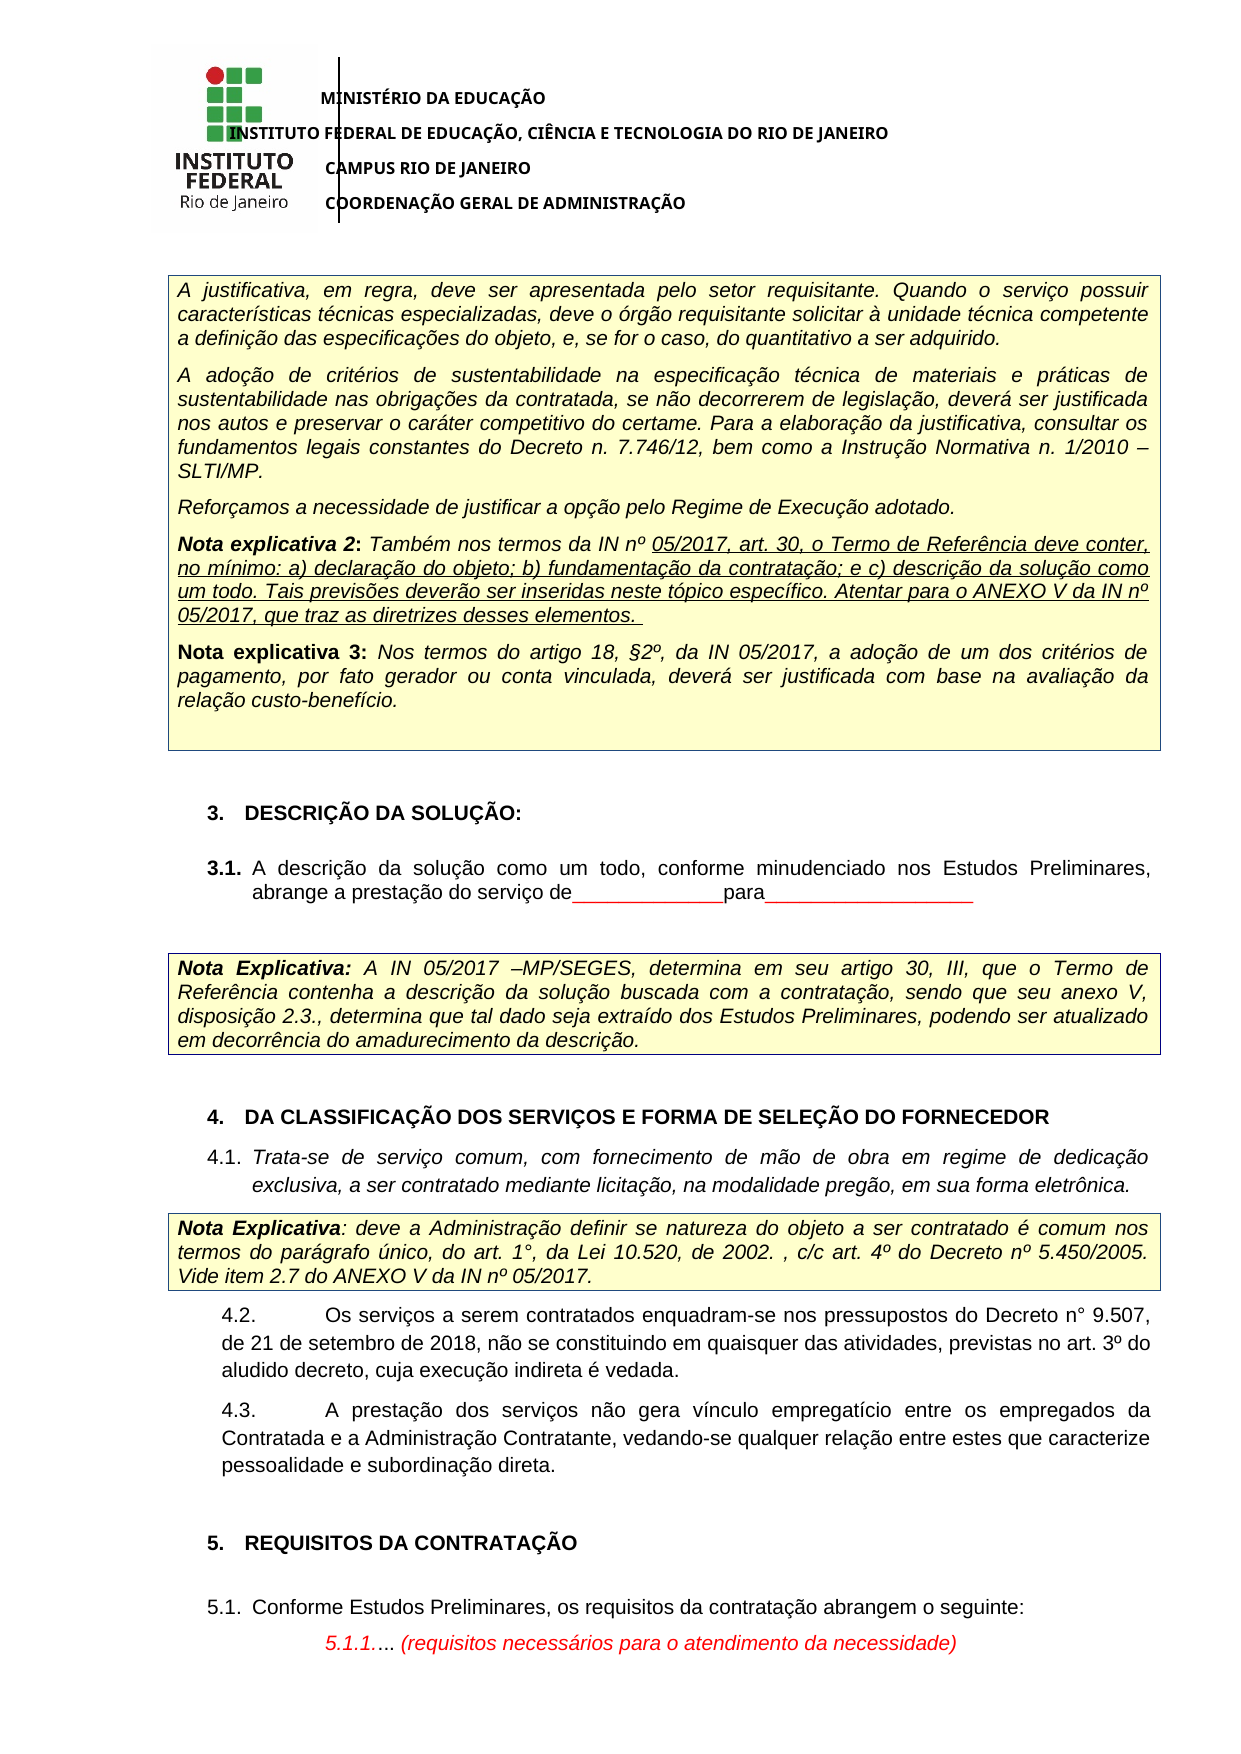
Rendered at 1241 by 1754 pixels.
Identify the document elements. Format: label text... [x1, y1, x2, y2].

text Reforçamos a necessidade de justificar a opção pelo Regime de Execução adotado. [169, 492, 1160, 519]
text REQUISITOS DA CONTRATAÇÃO [207, 1531, 1152, 1555]
list Conforme Estudos Preliminares, os requisitos da contratação abrangem o seguinte: [207, 1595, 1152, 1619]
list Os serviços a serem contratados enquadram-se nos pressupostos do Decreto n° 9.507, de 21 de setembro de 2018, não se constituindo em quaisquer das atividades, previstas no art. 3º do aludido decreto, cuja execução indireta é vedada. [221, 1303, 1152, 1382]
list ... (requisitos necessários para o atendimento da necessidade) [325, 1631, 1152, 1655]
text A adoção de critérios de sustentabilidade na especificação técnica de materiais e práticas de sustentabilidade nas obrigações da contratada, se não decorrerem de legislação, deverá ser justificada nos autos e preservar o caráter competitivo do certame. Para a elaboração da justificativa, consultar os fundamentos legais constantes do Decreto n. 7.746/12, bem como a Instrução Normativa n. 1/2010 – SLTI/MP. [169, 359, 1160, 482]
list A descrição da solução como um todo, conforme minudenciado nos Estudos Preliminares, abrange a prestação do serviço de_____________para__________________ [207, 856, 1152, 904]
text Nota Explicativa: deve a Administração definir se natureza do objeto a ser contratado é comum nos termos do parágrafo único, do art. 1°, da Lei 10.520, de 2002. , c/c art. 4º do Decreto nº 5.450/2005. Vide item 2.7 do ANEXO V da IN nº 05/2017. [169, 1214, 1160, 1290]
text DA CLASSIFICAÇÃO DOS SERVIÇOS E FORMA DE SELEÇÃO DO FORNECEDOR [207, 1105, 1152, 1129]
list A prestação dos serviços não gera vínculo empregatício entre os empregados da Contratada e a Administração Contratante, vedando-se qualquer relação entre estes que caracterize pessoalidade e subordinação direta. [221, 1398, 1152, 1477]
text A justificativa, em regra, deve ser apresentada pelo setor requisitante. Quando o serviço possuir características técnicas especializadas, deve o órgão requisitante solicitar à unidade técnica competente a definição das especificações do objeto, e, se for o caso, do quantitativo a ser adquirido. [169, 276, 1160, 350]
text Nota Explicativa: A IN 05/2017 –MP/SEGES, determina em seu artigo 30, III, que o Termo de Referência contenha a descrição da solução buscada com a contratação, sendo que seu anexo V, disposição 2.3., determina que tal dado seja extraído dos Estudos Preliminares, podendo ser atualizado em decorrência do amadurecimento da descrição. [169, 954, 1160, 1054]
text DESCRIÇÃO DA SOLUÇÃO: [207, 801, 1152, 825]
list Trata-se de serviço comum, com fornecimento de mão de obra em regime de dedicação exclusiva, a ser contratado mediante licitação, na modalidade pregão, em sua forma eletrônica. [207, 1145, 1152, 1197]
picture [150, 44, 318, 233]
picture [310, 129, 316, 137]
text Nota explicativa 3: Nos termos do artigo 18, §2º, da IN 05/2017, a adoção de um dos critérios de pagamento, por fato gerador ou conta vinculada, deverá ser justificada com base na avaliação da relação custo-benefício. [169, 637, 1160, 712]
text Nota explicativa 2: Também nos termos da IN nº 05/2017, art. 30, o Termo de Referência deve conter, no mínimo: a) declaração do objeto; b) fundamentação da contratação; e c) descrição da solução como um todo. Tais previsões deverão ser inseridas neste tópico específico. Atentar para o ANEXO V da IN nº 05/2017, que traz as diretrizes desses elementos. [169, 528, 1160, 627]
